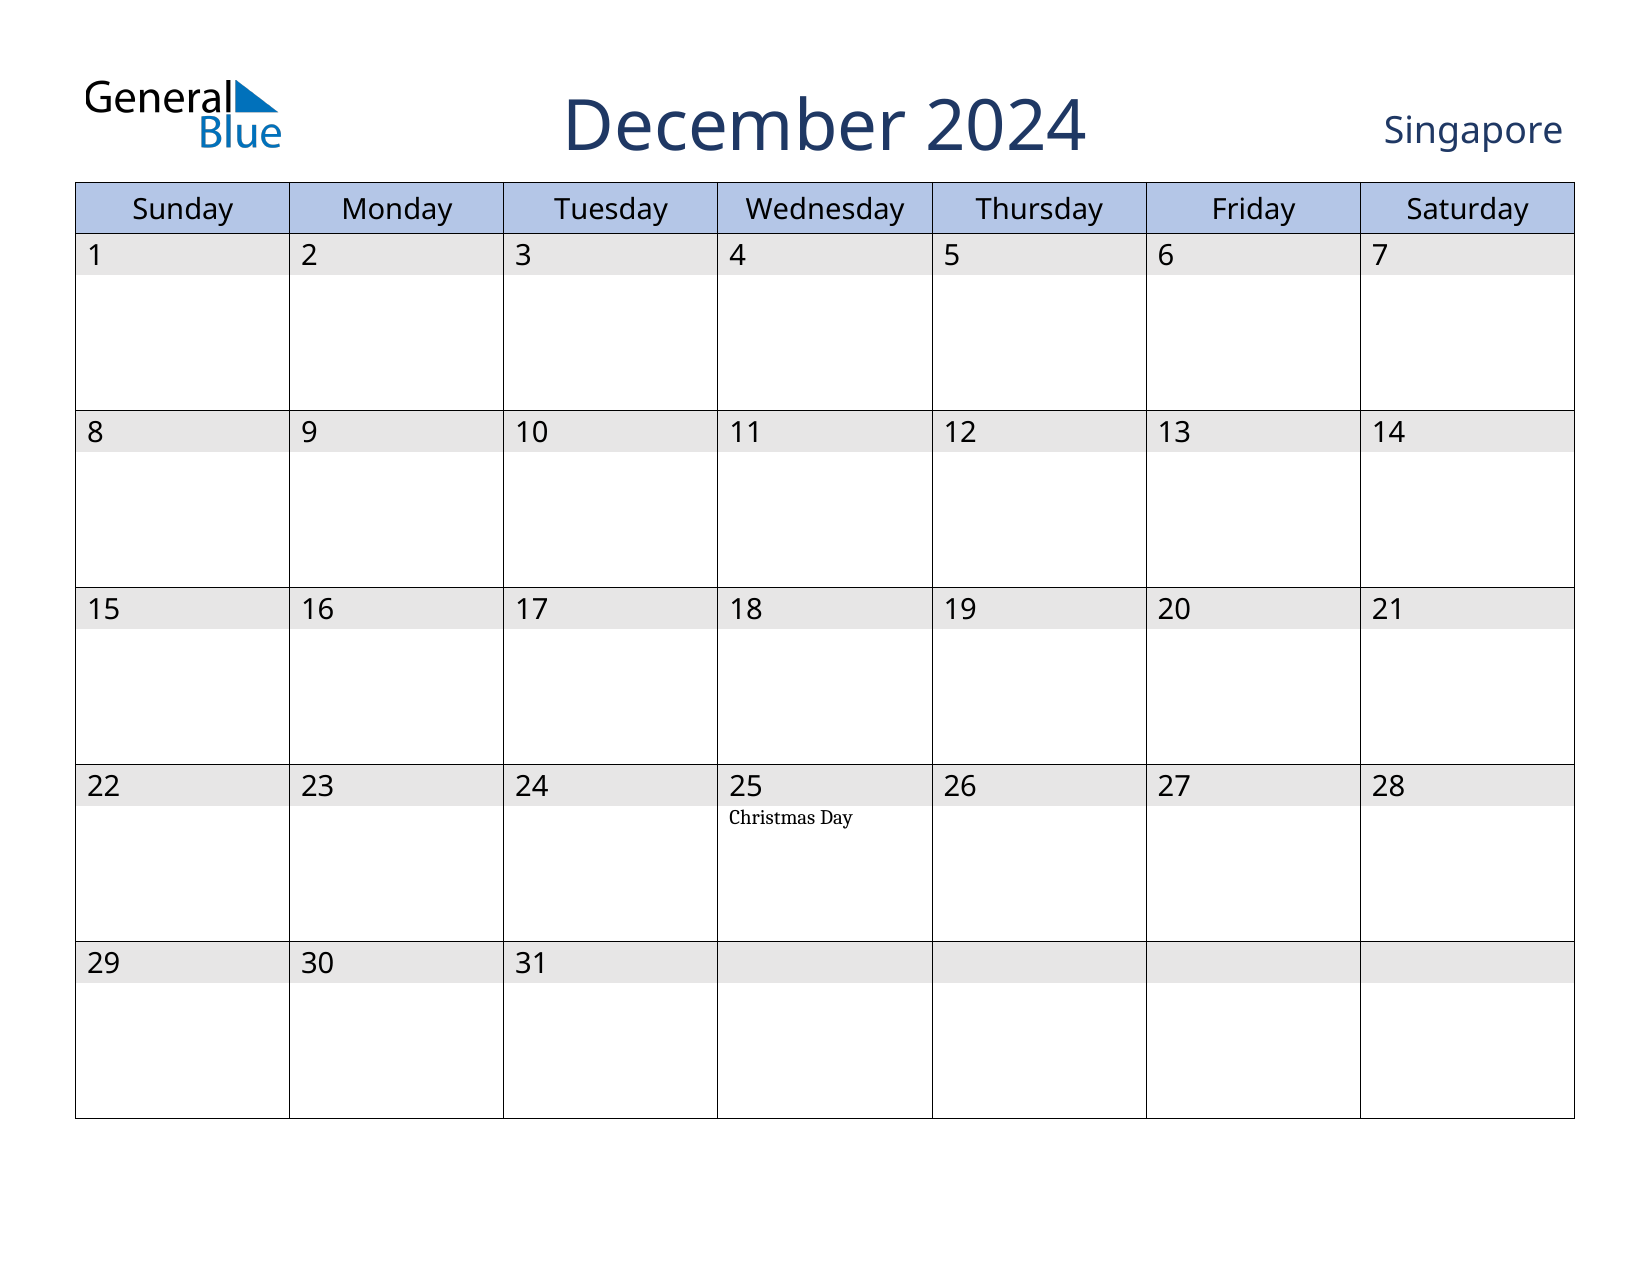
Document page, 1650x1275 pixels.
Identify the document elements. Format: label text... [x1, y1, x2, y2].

table_cell [1361, 806, 1574, 941]
table_cell 10 [504, 411, 717, 452]
table_cell [933, 983, 1146, 1118]
table_cell 20 [1147, 588, 1360, 629]
table_cell 2 [290, 234, 503, 275]
table_cell [933, 275, 1146, 410]
table_cell 11 [718, 411, 932, 452]
table_cell [718, 452, 932, 587]
table_cell [76, 275, 289, 410]
table_cell [1361, 452, 1574, 587]
table_cell 19 [933, 588, 1146, 629]
table_cell 17 [504, 588, 717, 629]
table_cell 1 [76, 234, 289, 275]
table_cell 12 [933, 411, 1146, 452]
table_cell [504, 983, 717, 1118]
table_cell [76, 806, 289, 941]
table_cell Wednesday [718, 183, 932, 233]
table_cell 15 [76, 588, 289, 629]
table_cell [1361, 983, 1574, 1118]
table_cell [1147, 452, 1360, 587]
table_cell 25 [718, 765, 932, 806]
table_cell [933, 452, 1146, 587]
table_cell [504, 629, 717, 764]
table_cell 4 [718, 234, 932, 275]
table_cell Sunday [76, 183, 289, 233]
picture [86, 80, 281, 148]
table_header [76, 75, 503, 182]
table_cell Monday [290, 183, 503, 233]
table_cell 21 [1361, 588, 1574, 629]
table_cell [1147, 629, 1360, 764]
table_cell [718, 983, 932, 1118]
table_cell 23 [290, 765, 503, 806]
table_cell [1147, 806, 1360, 941]
table_cell Saturday [1361, 183, 1574, 233]
table_cell 24 [504, 765, 717, 806]
table_cell 5 [933, 234, 1146, 275]
table_cell [504, 275, 717, 410]
table_cell Tuesday [504, 183, 717, 233]
table_cell 13 [1147, 411, 1360, 452]
table_cell Christmas Day [718, 806, 932, 941]
table_cell [933, 942, 1146, 983]
table_cell [718, 942, 932, 983]
table_cell [1147, 942, 1360, 983]
table_cell [504, 806, 717, 941]
table_cell [1147, 275, 1360, 410]
table_cell [290, 806, 503, 941]
table_cell 27 [1147, 765, 1360, 806]
table_cell 30 [290, 942, 503, 983]
table_cell [1147, 983, 1360, 1118]
table_cell 26 [933, 765, 1146, 806]
table_cell [933, 629, 1146, 764]
table_cell 18 [718, 588, 932, 629]
table_cell [290, 629, 503, 764]
table_cell 16 [290, 588, 503, 629]
table_cell [1361, 275, 1574, 410]
table_cell 22 [76, 765, 289, 806]
table_cell [933, 806, 1146, 941]
table_cell 8 [76, 411, 289, 452]
table_cell 31 [504, 942, 717, 983]
table_header Singapore [1146, 75, 1574, 182]
table_cell [290, 275, 503, 410]
table_cell [290, 452, 503, 587]
table_cell 28 [1361, 765, 1574, 806]
table_cell 29 [76, 942, 289, 983]
table_cell [290, 983, 503, 1118]
table_cell 7 [1361, 234, 1574, 275]
table_cell [504, 452, 717, 587]
table_cell 9 [290, 411, 503, 452]
table_cell Friday [1147, 183, 1360, 233]
table_header December 2024 [504, 75, 1146, 182]
table_cell [76, 629, 289, 764]
table_cell 14 [1361, 411, 1574, 452]
table_cell [1361, 942, 1574, 983]
table_cell [76, 983, 289, 1118]
table_cell 6 [1147, 234, 1360, 275]
table_cell 3 [504, 234, 717, 275]
table_cell [718, 275, 932, 410]
table_cell [76, 452, 289, 587]
table_cell [1361, 629, 1574, 764]
table_cell [718, 629, 932, 764]
table_cell Thursday [933, 183, 1146, 233]
